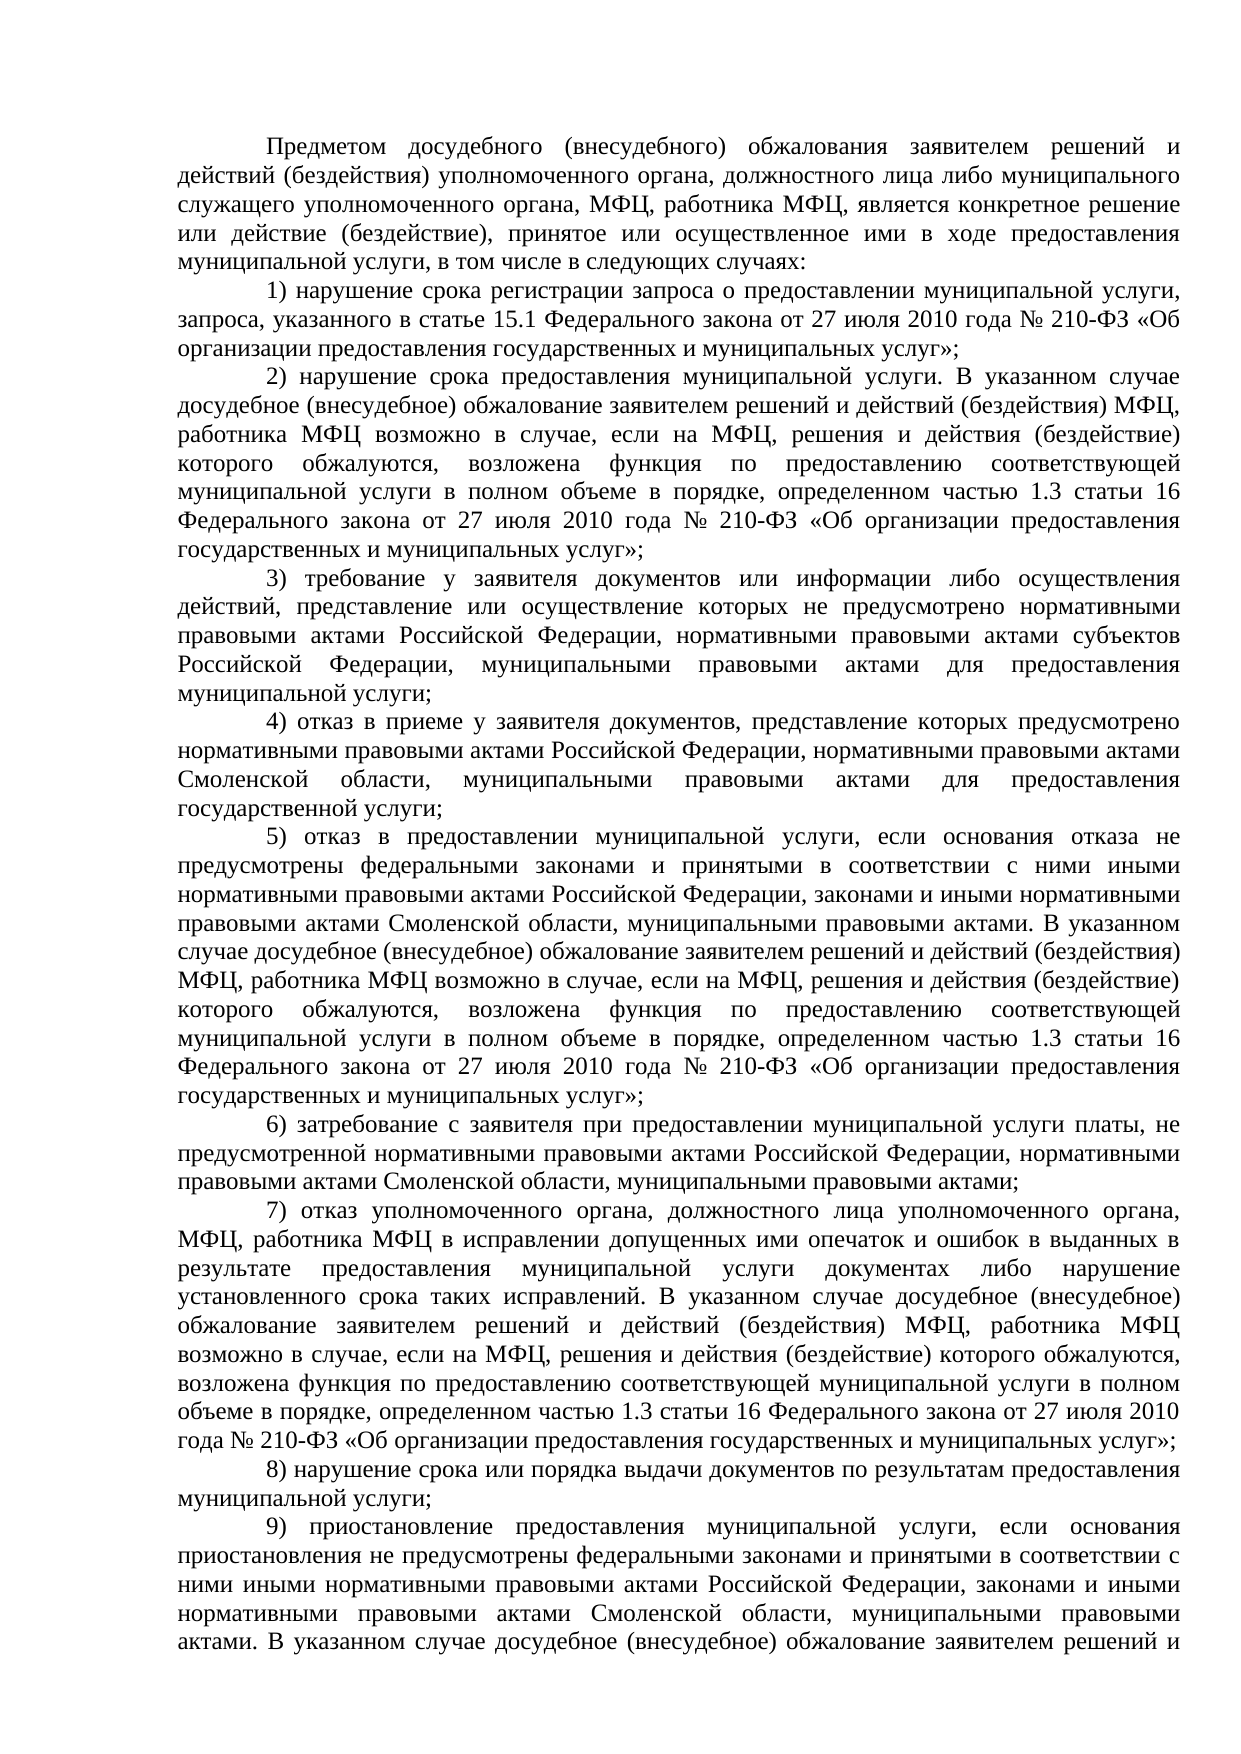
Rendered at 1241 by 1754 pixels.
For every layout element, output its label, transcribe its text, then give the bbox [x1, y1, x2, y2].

text 6) затребование с заявителя при предоставлении муниципальной услуги платы, не предусмотренной нормативными правовыми актами Российской Федерации, нормативными правовыми актами Смоленской области, муниципальными правовыми актами; [177, 1109, 1181, 1195]
text 2) нарушение срока предоставления муниципальной услуги. В указанном случае досудебное (внесудебное) обжалование заявителем решений и действий (бездействия) МФЦ, работника МФЦ возможно в случае, если на МФЦ, решения и действия (бездействие) которого обжалуются, возложена функция по предоставлению соответствующей муниципальной услуги в полном объеме в порядке, определенном частью 1.3 статьи 16 Федерального закона от 27 июля 2010 года № 210-ФЗ «Об организации предоставления государственных и муниципальных услуг»; [177, 361, 1181, 563]
text 1) нарушение срока регистрации запроса о предоставлении муниципальной услуги, запроса, указанного в статье 15.1 Федерального закона от 27 июля 2010 года № 210-ФЗ «Об организации предоставления государственных и муниципальных услуг»; [177, 275, 1181, 361]
text 8) нарушение срока или порядка выдачи документов по результатам предоставления муниципальной услуги; [177, 1454, 1181, 1511]
text 7) отказ уполномоченного органа, должностного лица уполномоченного органа, МФЦ, работника МФЦ в исправлении допущенных ими опечаток и ошибок в выданных в результате предоставления муниципальной услуги документах либо нарушение установленного срока таких исправлений. В указанном случае досудебное (внесудебное) обжалование заявителем решений и действий (бездействия) МФЦ, работника МФЦ возможно в случае, если на МФЦ, решения и действия (бездействие) которого обжалуются, возложена функция по предоставлению соответствующей муниципальной услуги в полном объеме в порядке, определенном частью 1.3 статьи 16 Федерального закона от 27 июля 2010 года № 210-ФЗ «Об организации предоставления государственных и муниципальных услуг»; [177, 1195, 1181, 1454]
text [177, 1511, 1181, 1655]
text 5) отказ в предоставлении муниципальной услуги, если основания отказа не предусмотрены федеральными законами и принятыми в соответствии с ними иными нормативными правовыми актами Российской Федерации, законами и иными нормативными правовыми актами Смоленской области, муниципальными правовыми актами. В указанном случае досудебное (внесудебное) обжалование заявителем решений и действий (бездействия) МФЦ, работника МФЦ возможно в случае, если на МФЦ, решения и действия (бездействие) которого обжалуются, возложена функция по предоставлению соответствующей муниципальной услуги в полном объеме в порядке, определенном частью 1.3 статьи 16 Федерального закона от 27 июля 2010 года № 210-ФЗ «Об организации предоставления государственных и муниципальных услуг»; [177, 821, 1181, 1109]
text Предметом досудебного (внесудебного) обжалования заявителем решений и действий (бездействия) уполномоченного органа, должностного лица либо муниципального служащего уполномоченного органа, МФЦ, работника МФЦ, является конкретное решение или действие (бездействие), принятое или осуществленное ими в ходе предоставления муниципальной услуги, в том числе в следующих случаях: [177, 131, 1181, 275]
text 4) отказ в приеме у заявителя документов, представление которых предусмотрено нормативными правовыми актами Российской Федерации, нормативными правовыми актами Смоленской области, муниципальными правовыми актами для предоставления государственной услуги; [177, 706, 1181, 821]
text 3) требование у заявителя документов или информации либо осуществления действий, представление или осуществление которых не предусмотрено нормативными правовыми актами Российской Федерации, нормативными правовыми актами субъектов Российской Федерации, муниципальными правовыми актами для предоставления муниципальной услуги; [177, 563, 1181, 706]
